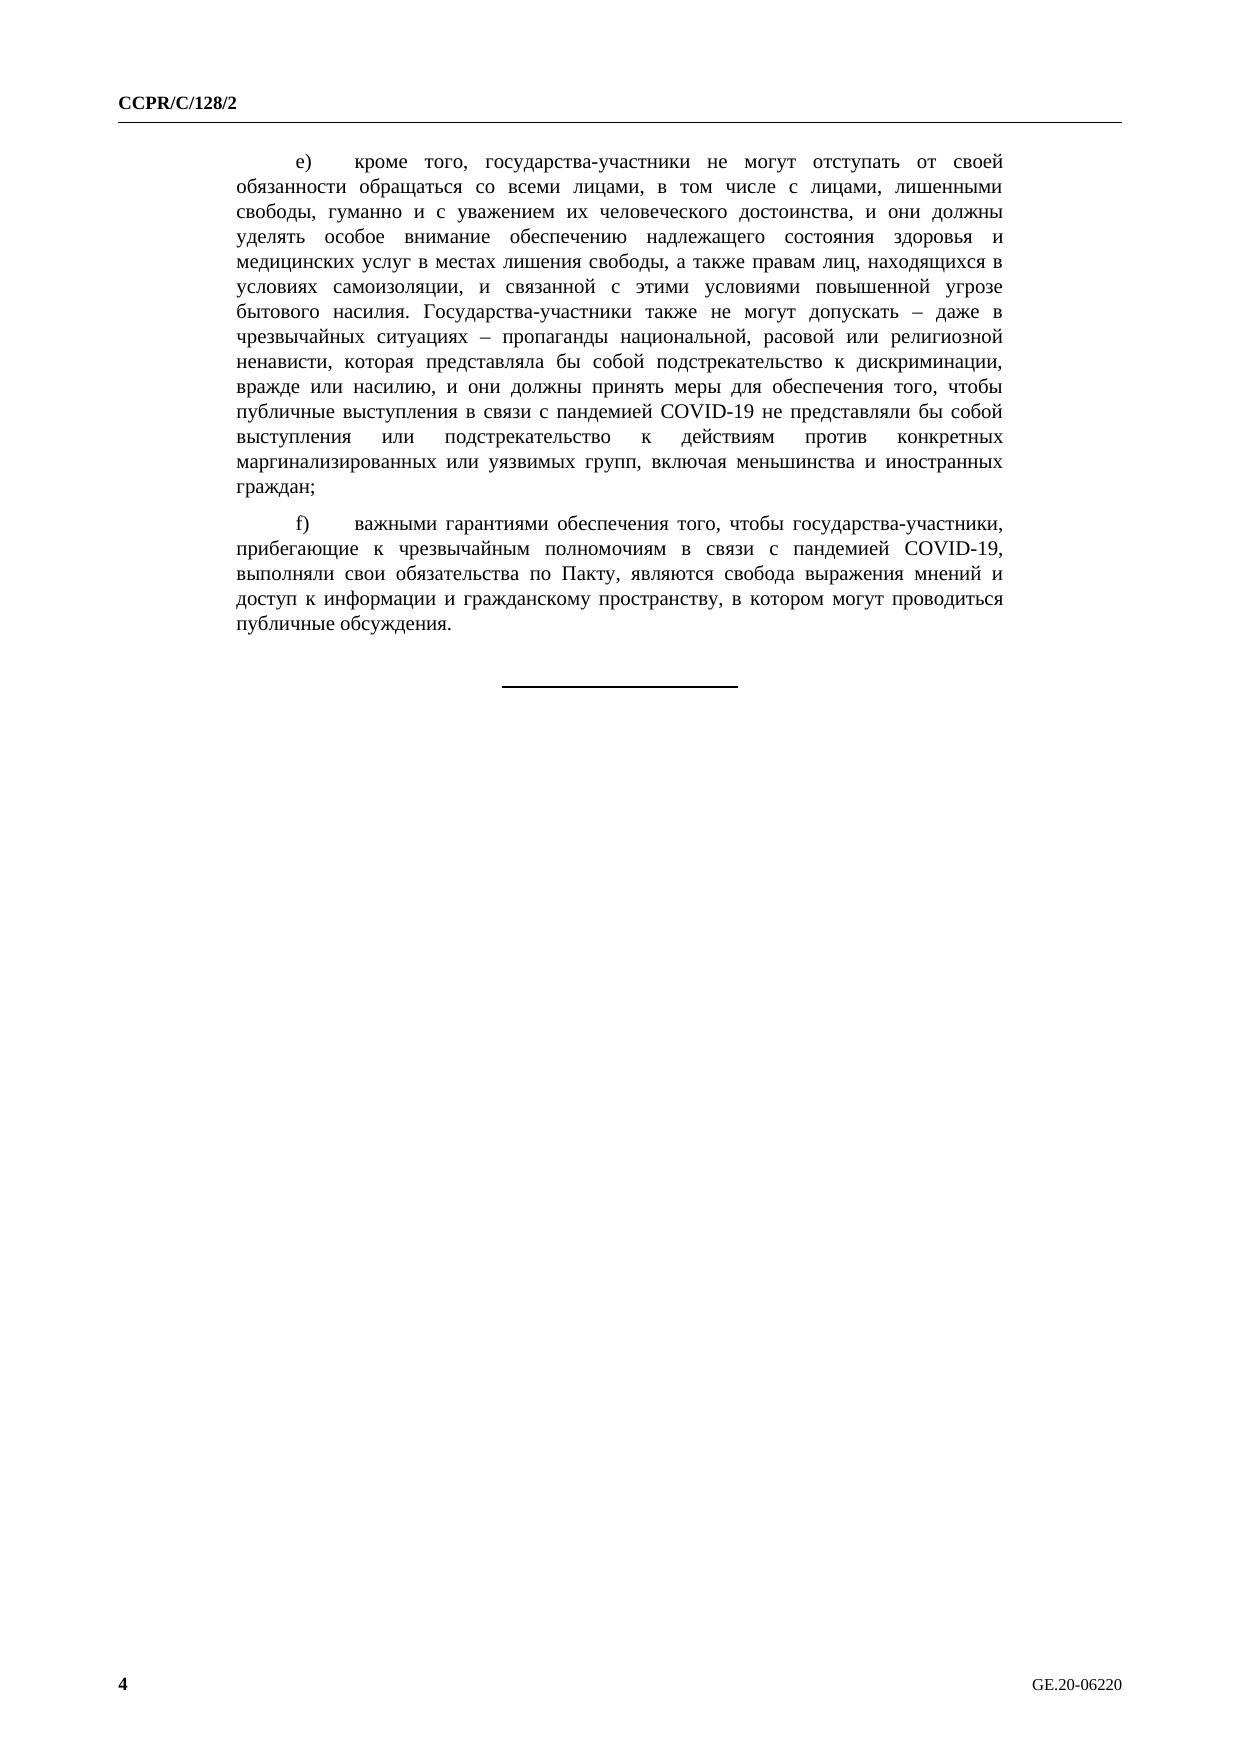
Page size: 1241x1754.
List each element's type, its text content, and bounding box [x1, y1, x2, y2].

text e) кроме того, государства-участники не могут отступать от своей обязанности обращаться со всеми лицами, в том числе с лицами, лишенными свободы, гуманно и с уважением их человеческого достоинства, и они должны уделять особое внимание обеспечению надлежащего состояния здоровья и медицинских услуг в местах лишения свободы, а также правам лиц, находящихся в условиях самоизоляции, и связанной с этими условиями повышенной угрозе бытового насилия. Государства-участники также не могут допускать – даже в чрезвычайных ситуациях – пропаганды национальной, расовой или религиозной ненависти, которая представляла бы собой подстрекательство к дискриминации, вражде или насилию, и они должны принять меры для обеспечения того, чтобы публичные выступления в связи с пандемией COVID-19 не представляли бы собой выступления или подстрекательство к действиям против конкретных маргинализированных или уязвимых групп, включая меньшинства и иностранных граждан; [236, 148, 1004, 498]
text f) важными гарантиями обеспечения того, чтобы государства-участники, прибегающие к чрезвычайным полномочиям в связи с пандемией COVID-19, выполняли свои обязательства по Пакту, являются свобода выражения мнений и доступ к информации и гражданскому пространству, в котором могут проводиться публичные обсуждения. [236, 510, 1004, 635]
